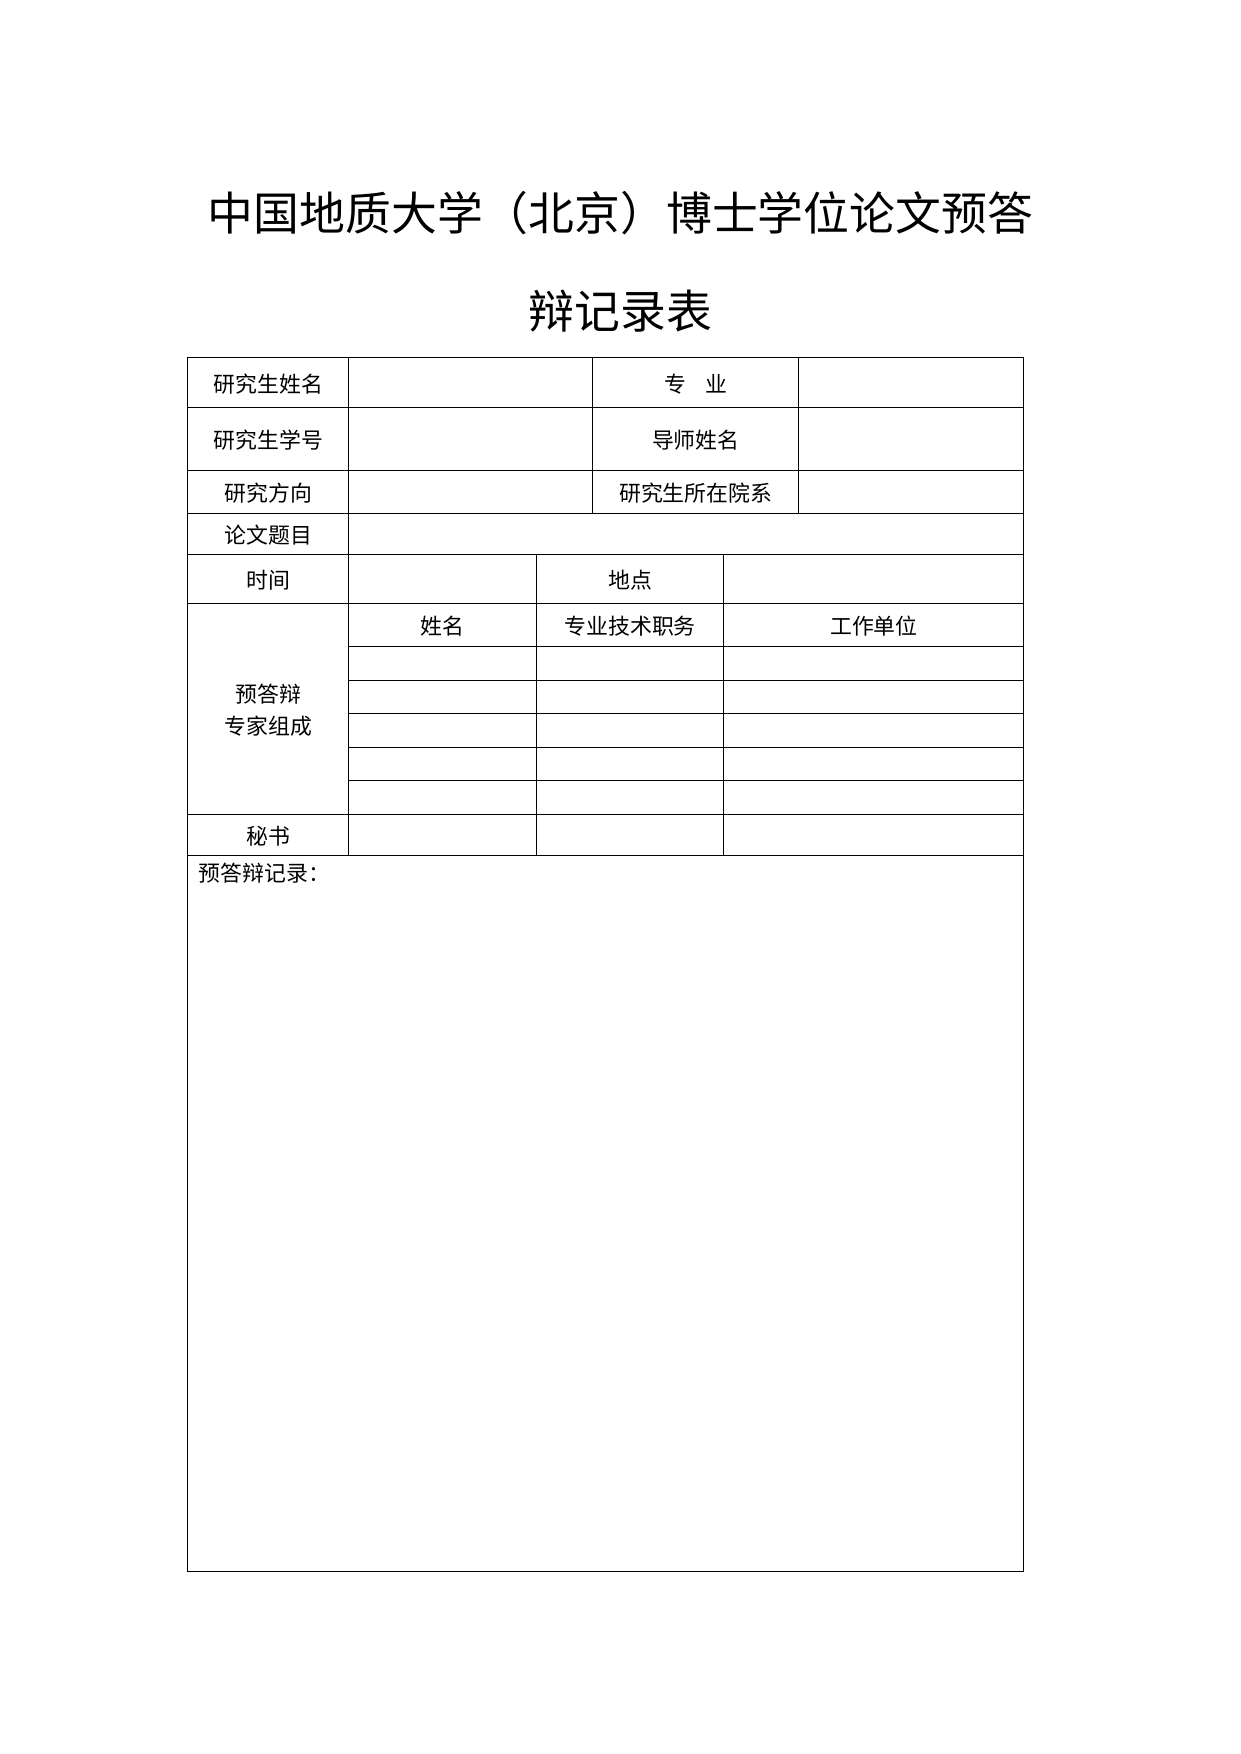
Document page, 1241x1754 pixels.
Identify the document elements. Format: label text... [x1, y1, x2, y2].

table_cell 研究方向 [188, 471, 348, 513]
table_cell [349, 781, 536, 814]
table_cell [349, 714, 536, 747]
table_cell [537, 815, 723, 854]
table_cell [724, 555, 1023, 602]
table_cell [349, 647, 536, 680]
table_header 专 业 [593, 358, 798, 407]
table_cell 预答辩 专家组成 [188, 604, 348, 814]
table_cell [724, 781, 1023, 814]
table_cell 时间 [188, 555, 348, 602]
table_cell [537, 748, 723, 780]
table_cell [537, 647, 723, 680]
table_cell 导师姓名 [593, 408, 798, 469]
table_cell 工作单位 [724, 604, 1023, 646]
table_cell 论文题目 [188, 514, 348, 554]
table_header 研究生姓名 [188, 358, 348, 407]
table_cell [349, 815, 536, 854]
table_cell 预答辩记录： 秘书： 年 月 日 [188, 856, 1023, 1571]
table_header [349, 358, 592, 407]
table_cell [349, 555, 536, 602]
table_cell [724, 647, 1023, 680]
table_cell 研究生所在院系 [593, 471, 798, 513]
table_cell [537, 781, 723, 814]
table_cell [537, 681, 723, 713]
table_cell 地点 [537, 555, 723, 602]
table_cell [724, 681, 1023, 713]
table_header [799, 358, 1023, 407]
table_cell [349, 681, 536, 713]
table_cell [799, 471, 1023, 513]
table_cell 姓名 [349, 604, 536, 646]
table_cell [724, 815, 1023, 854]
table_cell [349, 408, 592, 469]
table_cell [724, 714, 1023, 747]
table_cell 秘书 [188, 815, 348, 854]
table_cell [724, 748, 1023, 780]
table_cell [349, 514, 1023, 554]
table_cell [349, 471, 592, 513]
table_cell [799, 408, 1023, 469]
table_cell [349, 748, 536, 780]
text 中国地质大学（北京）博士学位论文预答辩记录表 [187, 162, 1053, 357]
table_cell [537, 714, 723, 747]
table_cell 专业技术职务 [537, 604, 723, 646]
table_cell 研究生学号 [188, 408, 348, 469]
